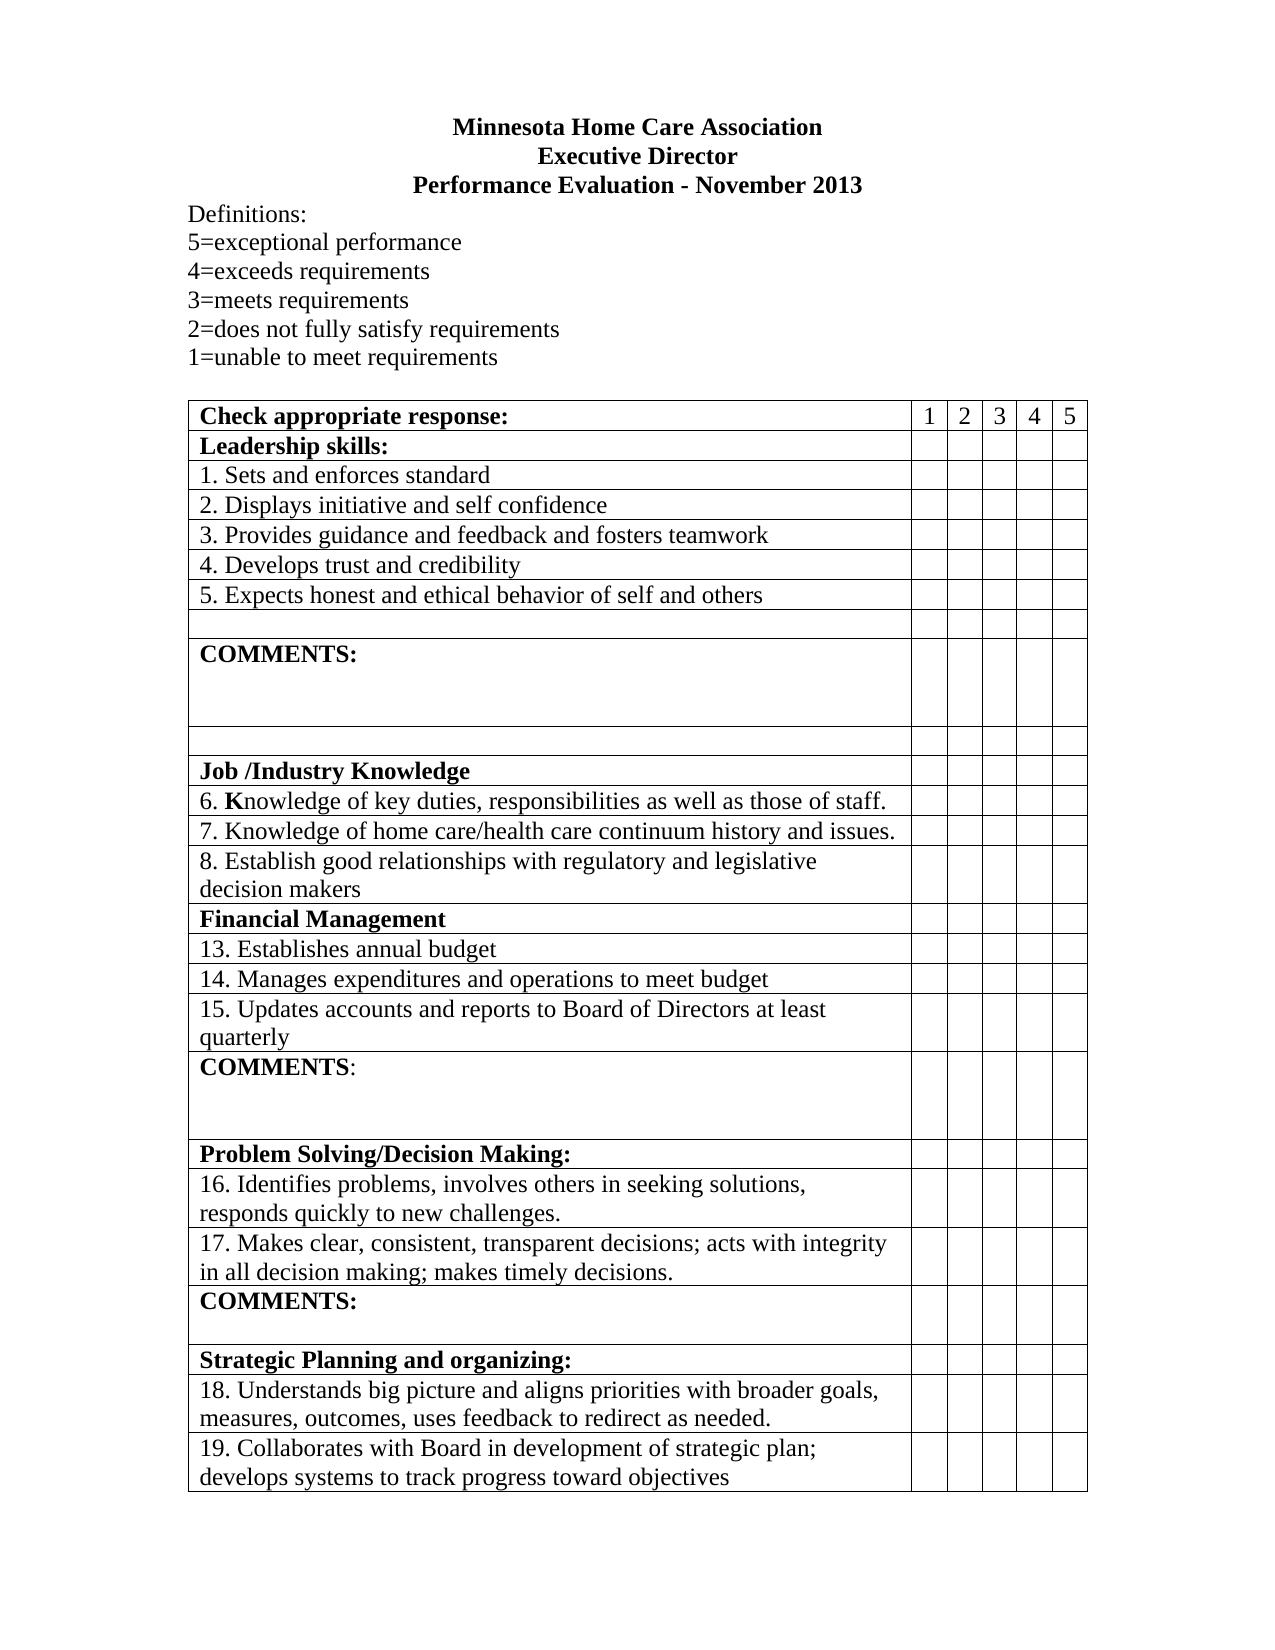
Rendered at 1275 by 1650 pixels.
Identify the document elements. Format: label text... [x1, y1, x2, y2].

table_cell [1053, 756, 1087, 785]
table_cell [1053, 816, 1087, 845]
table_cell [983, 964, 1016, 993]
table_cell [1053, 727, 1087, 755]
table_cell [948, 550, 982, 579]
table_cell [948, 756, 982, 785]
table_cell [983, 727, 1016, 755]
table_cell [912, 1433, 947, 1491]
table_cell [189, 727, 911, 755]
table_cell [1053, 431, 1087, 459]
table_cell [1017, 550, 1052, 579]
table_cell [1017, 490, 1052, 519]
table_cell [912, 1286, 947, 1344]
table_cell [948, 786, 982, 815]
text 4=exceeds requirements [187, 256, 1087, 285]
table_cell [983, 1286, 1016, 1344]
table_cell [983, 1140, 1016, 1168]
table_cell [1017, 846, 1052, 903]
table_cell [189, 610, 911, 638]
table_cell [983, 1345, 1016, 1374]
table_cell [983, 610, 1016, 638]
table_cell [948, 846, 982, 903]
table_cell 1. Sets and enforces standard [189, 461, 911, 489]
table_cell [1017, 756, 1052, 785]
table_cell [1053, 1286, 1087, 1344]
table_cell [948, 610, 982, 638]
table_cell [983, 1052, 1016, 1138]
table_cell [1017, 934, 1052, 963]
table_cell 16. Identifies problems, involves others in seeking solutions, responds quickly to new challenges. [189, 1169, 911, 1227]
table_cell COMMENTS: [189, 639, 911, 726]
table_cell [1017, 1286, 1052, 1344]
table_header Check appropriate response: [189, 401, 911, 430]
table_cell [912, 994, 947, 1051]
table_cell [948, 1052, 982, 1138]
table_cell [948, 816, 982, 845]
table_cell [948, 520, 982, 549]
table_cell [1053, 639, 1087, 726]
table_cell [948, 1169, 982, 1227]
table_cell [1017, 1433, 1052, 1491]
table_cell [1017, 580, 1052, 608]
table_cell [1017, 639, 1052, 726]
table_cell [948, 1433, 982, 1491]
table_cell [912, 786, 947, 815]
table_cell [983, 520, 1016, 549]
table_cell [1053, 934, 1087, 963]
table_cell [1053, 580, 1087, 608]
table_cell COMMENTS: [189, 1052, 911, 1138]
table_cell [1053, 786, 1087, 815]
table_cell Financial Management [189, 904, 911, 933]
table_cell [948, 490, 982, 519]
table_cell Leadership skills: [189, 431, 911, 459]
table_cell [983, 934, 1016, 963]
table_cell [983, 1169, 1016, 1227]
table_cell [912, 1228, 947, 1285]
text 3=meets requirements [187, 285, 1087, 314]
table_cell [912, 520, 947, 549]
table_cell [1017, 610, 1052, 638]
table_cell [983, 994, 1016, 1051]
table_cell [1017, 1169, 1052, 1227]
table_cell [1053, 1169, 1087, 1227]
table_cell 8. Establish good relationships with regulatory and legislative decision makers [189, 846, 911, 903]
table_cell 3. Provides guidance and feedback and fosters teamwork [189, 520, 911, 549]
table_cell 4. Develops trust and credibility [189, 550, 911, 579]
text Definitions: [187, 199, 1087, 227]
table_cell [948, 1228, 982, 1285]
table_cell [983, 1228, 1016, 1285]
table_cell [912, 964, 947, 993]
table_cell [912, 461, 947, 489]
table_cell [983, 756, 1016, 785]
table_cell [983, 846, 1016, 903]
table_cell [1017, 994, 1052, 1051]
table_cell [983, 490, 1016, 519]
table_cell [948, 964, 982, 993]
text 1=unable to meet requirements [187, 342, 1087, 371]
table_cell [1053, 994, 1087, 1051]
table_cell 2. Displays initiative and self confidence [189, 490, 911, 519]
table_cell [1017, 816, 1052, 845]
table_cell [1017, 1052, 1052, 1138]
table_cell [1053, 1375, 1087, 1432]
table_cell [948, 1345, 982, 1374]
table_cell 17. Makes clear, consistent, transparent decisions; acts with integrity in all decision making; makes timely decisions. [189, 1228, 911, 1285]
table_cell [1053, 1345, 1087, 1374]
table_cell [948, 904, 982, 933]
table_cell [948, 1375, 982, 1432]
table_header 3 [983, 401, 1016, 430]
table_cell [912, 490, 947, 519]
table_cell [912, 639, 947, 726]
table_cell [1053, 964, 1087, 993]
table_cell [912, 1345, 947, 1374]
table_cell [912, 550, 947, 579]
table_cell [912, 580, 947, 608]
table_cell [1017, 1345, 1052, 1374]
table_header 4 [1017, 401, 1052, 430]
table_cell [1053, 1228, 1087, 1285]
table_cell [912, 610, 947, 638]
table_cell [912, 727, 947, 755]
table_cell [1053, 520, 1087, 549]
table_cell 19. Collaborates with Board in development of strategic plan; develops systems to track progress toward objectives [189, 1433, 911, 1491]
table_cell [1053, 904, 1087, 933]
table_cell [1053, 610, 1087, 638]
table_cell [983, 816, 1016, 845]
table_cell 18. Understands big picture and aligns priorities with broader goals, measures, outcomes, uses feedback to redirect as needed. [189, 1375, 911, 1432]
table_cell [1017, 461, 1052, 489]
text 5=exceptional performance [187, 227, 1087, 256]
table_cell [983, 786, 1016, 815]
text Minnesota Home Care Association [187, 112, 1087, 141]
table_cell [948, 580, 982, 608]
table_header 5 [1053, 401, 1087, 430]
table_cell 5. Expects honest and ethical behavior of self and others [189, 580, 911, 608]
table_cell [948, 1140, 982, 1168]
table_cell [1017, 431, 1052, 459]
table_cell [1017, 904, 1052, 933]
table_cell [983, 1375, 1016, 1432]
table_cell Strategic Planning and organizing: [189, 1345, 911, 1374]
table_cell [912, 431, 947, 459]
text 2=does not fully satisfy requirements [187, 314, 1087, 342]
table_cell [1017, 727, 1052, 755]
table_cell [912, 1052, 947, 1138]
table_cell [912, 816, 947, 845]
table_cell [948, 431, 982, 459]
table_cell Job /Industry Knowledge [189, 756, 911, 785]
subtitle Performance Evaluation - November 2013 [187, 170, 1087, 199]
table_cell [1053, 490, 1087, 519]
table_cell [912, 1140, 947, 1168]
table_cell 6. Knowledge of key duties, responsibilities as well as those of staff. [189, 786, 911, 815]
table_cell [1017, 964, 1052, 993]
table_cell 7. Knowledge of home care/health care continuum history and issues. [189, 816, 911, 845]
table_cell [912, 1375, 947, 1432]
table_cell 15. Updates accounts and reports to Board of Directors at least quarterly [189, 994, 911, 1051]
table_cell [1053, 461, 1087, 489]
text Executive Director [187, 141, 1087, 170]
table_cell [912, 1169, 947, 1227]
table_cell [948, 727, 982, 755]
table_header 1 [912, 401, 947, 430]
table_cell [1053, 1433, 1087, 1491]
table_cell 14. Manages expenditures and operations to meet budget [189, 964, 911, 993]
table_cell [983, 550, 1016, 579]
table_cell [983, 431, 1016, 459]
table_cell [1017, 1228, 1052, 1285]
table_cell [983, 904, 1016, 933]
table_header 2 [948, 401, 982, 430]
table_cell [912, 904, 947, 933]
table_cell [948, 639, 982, 726]
table_cell [948, 461, 982, 489]
table_cell [1053, 1140, 1087, 1168]
table_cell COMMENTS: [189, 1286, 911, 1344]
table_cell [1053, 846, 1087, 903]
table_cell [1017, 520, 1052, 549]
table_cell [1053, 550, 1087, 579]
table_cell [948, 934, 982, 963]
table_cell [983, 639, 1016, 726]
table_cell [912, 756, 947, 785]
table_cell [983, 580, 1016, 608]
table_cell [948, 994, 982, 1051]
table_cell [912, 846, 947, 903]
table_cell [1053, 1052, 1087, 1138]
table_cell [1017, 1140, 1052, 1168]
table_cell [983, 461, 1016, 489]
table_cell [1017, 1375, 1052, 1432]
table_cell [983, 1433, 1016, 1491]
table_cell [1017, 786, 1052, 815]
table_cell Problem Solving/Decision Making: [189, 1140, 911, 1168]
table_cell 13. Establishes annual budget [189, 934, 911, 963]
table_cell [912, 934, 947, 963]
table_cell [948, 1286, 982, 1344]
